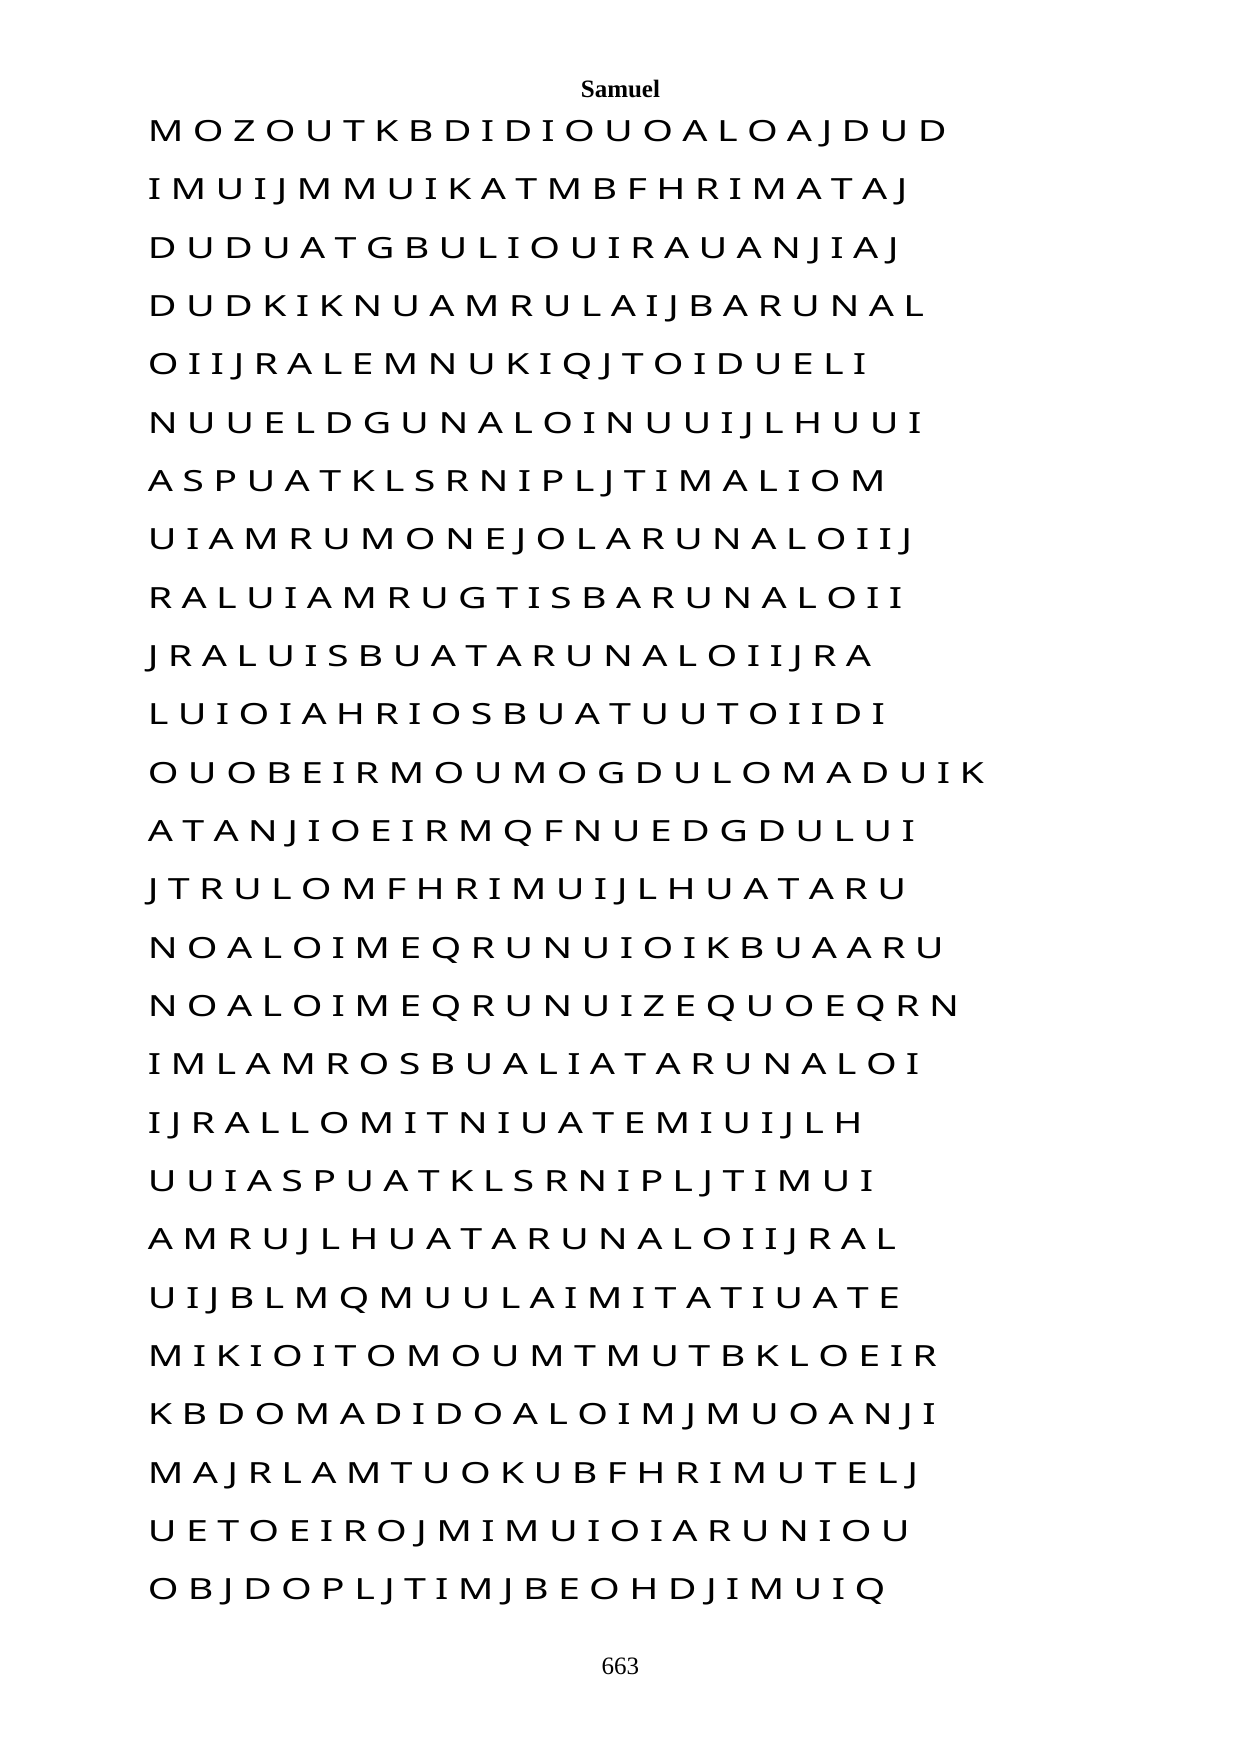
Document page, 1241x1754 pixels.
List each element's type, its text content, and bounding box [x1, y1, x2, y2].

text NUUELDGUNALOINUUIJLHUUI [148, 410, 1092, 439]
text ASPUATKLSRNIPLJTIMALIOM [148, 468, 1092, 497]
text NOALOIMEQRUNUIZEQUOEQRN [148, 993, 1092, 1022]
text OIIJRALEMNUKIQJTOIDUELI [148, 351, 1092, 381]
text JTRULOMFHRIMUIJLHUATARU [148, 876, 1092, 906]
text MIKIOITOMOUMTMUTBKLOEIR [148, 1343, 1092, 1372]
text ATANJIOEIRMQFNUEDGDULUI [148, 818, 1092, 847]
text IMUIJMMUIKATMBFHRIMATAJ [148, 176, 1092, 206]
text MAJRLAMTUOKUBFHRIMUTELJ [148, 1460, 1092, 1489]
text DUDUATGBULIOUIRAUANJIAJ [148, 235, 1092, 264]
text RALUIAMRUGTISBARUNALOII [148, 585, 1092, 614]
text AMRUJLHUATARUNALOIIJRAL [148, 1226, 1092, 1256]
text UETOEIROJMIMUIOIARUNIOU [148, 1518, 1092, 1547]
text IJRALLOMITNIUATEMIUIJLH [148, 1110, 1092, 1139]
text LUIOIAHRIOSBUATUUTOIIDI [148, 701, 1092, 731]
text OUOBEIRMOUMOGDULOMADUIK [148, 760, 1092, 789]
text KBDOMADIDOALOIMJMUOANJI [148, 1401, 1092, 1431]
text MOZOUTKBDIDIOUOALOAJDUD [148, 118, 1092, 147]
text IMLAMROSBUALIATARUNALOI [148, 1051, 1092, 1081]
text JRALUISBUATARUNALOIIJRA [148, 643, 1092, 672]
text OBJDOPLJTIMJBEOHDJIMUIQ [148, 1576, 1092, 1606]
text DUDKIKNUAMRULAIJBARUNAL [148, 293, 1092, 322]
text NOALOIMEQRUNUIOIKBUAARU [148, 935, 1092, 964]
text UIJBLMQMUULAIMITATIUATE [148, 1285, 1092, 1314]
text UIAMRUMONEJOLARUNALOIIJ [148, 526, 1092, 556]
text UUIASPUATKLSRNIPLJTIMUI [148, 1168, 1092, 1197]
